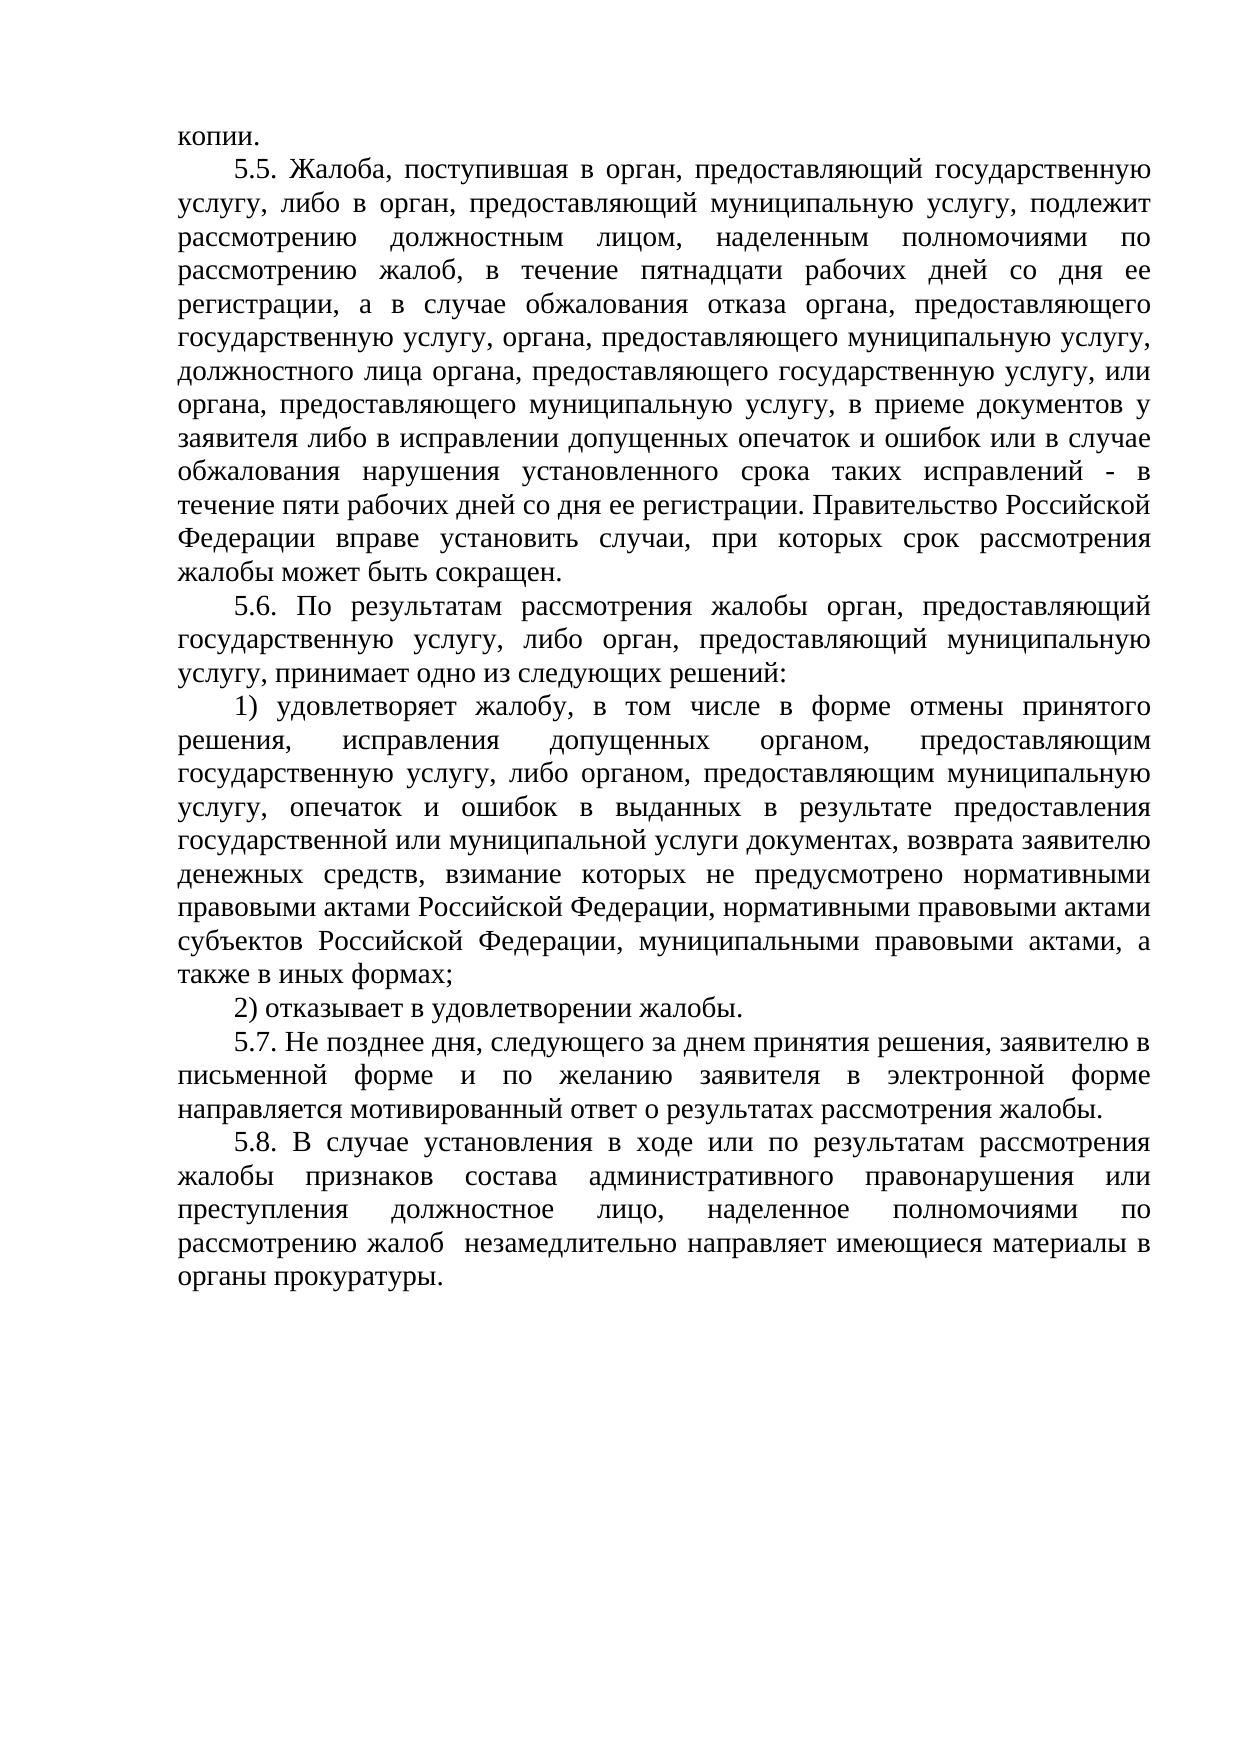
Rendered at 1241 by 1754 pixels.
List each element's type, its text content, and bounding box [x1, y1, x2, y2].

text 5.7. Не позднее дня, следующего за днем принятия решения, заявителю в письменной форме и по желанию заявителя в электронной форме направляется мотивированный ответ о результатах рассмотрения жалобы. [177, 1024, 1152, 1124]
text 5.6. По результатам рассмотрения жалобы орган, предоставляющий государственную услугу, либо орган, предоставляющий муниципальную услугу, принимает одно из следующих решений: [177, 588, 1152, 688]
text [177, 118, 1152, 152]
text 5.5. Жалоба, поступившая в орган, предоставляющий государственную услугу, либо в орган, предоставляющий муниципальную услугу, подлежит рассмотрению должностным лицом, наделенным полномочиями по рассмотрению жалоб, в течение пятнадцати рабочих дней со дня ее регистрации, а в случае обжалования отказа органа, предоставляющего государственную услугу, органа, предоставляющего муниципальную услугу, должностного лица органа, предоставляющего государственную услугу, или органа, предоставляющего муниципальную услугу, в приеме документов у заявителя либо в исправлении допущенных опечаток и ошибок или в случае обжалования нарушения установленного срока таких исправлений - в течение пяти рабочих дней со дня ее регистрации. Правительство Российской Федерации вправе установить случаи, при которых срок рассмотрения жалобы может быть сокращен. [177, 152, 1152, 588]
text 5.8. В случае установления в ходе или по результатам рассмотрения жалобы признаков состава административного правонарушения или преступления должностное лицо, наделенное полномочиями по рассмотрению жалоб незамедлительно направляет имеющиеся материалы в органы прокуратуры. [177, 1124, 1152, 1292]
text 2) отказывает в удовлетворении жалобы. [177, 990, 1152, 1024]
text 1) удовлетворяет жалобу, в том числе в форме отмены принятого решения, исправления допущенных органом, предоставляющим государственную услугу, либо органом, предоставляющим муниципальную услугу, опечаток и ошибок в выданных в результате предоставления государственной или муниципальной услуги документах, возврата заявителю денежных средств, взимание которых не предусмотрено нормативными правовыми актами Российской Федерации, нормативными правовыми актами субъектов Российской Федерации, муниципальными правовыми актами, а также в иных формах; [177, 688, 1152, 990]
